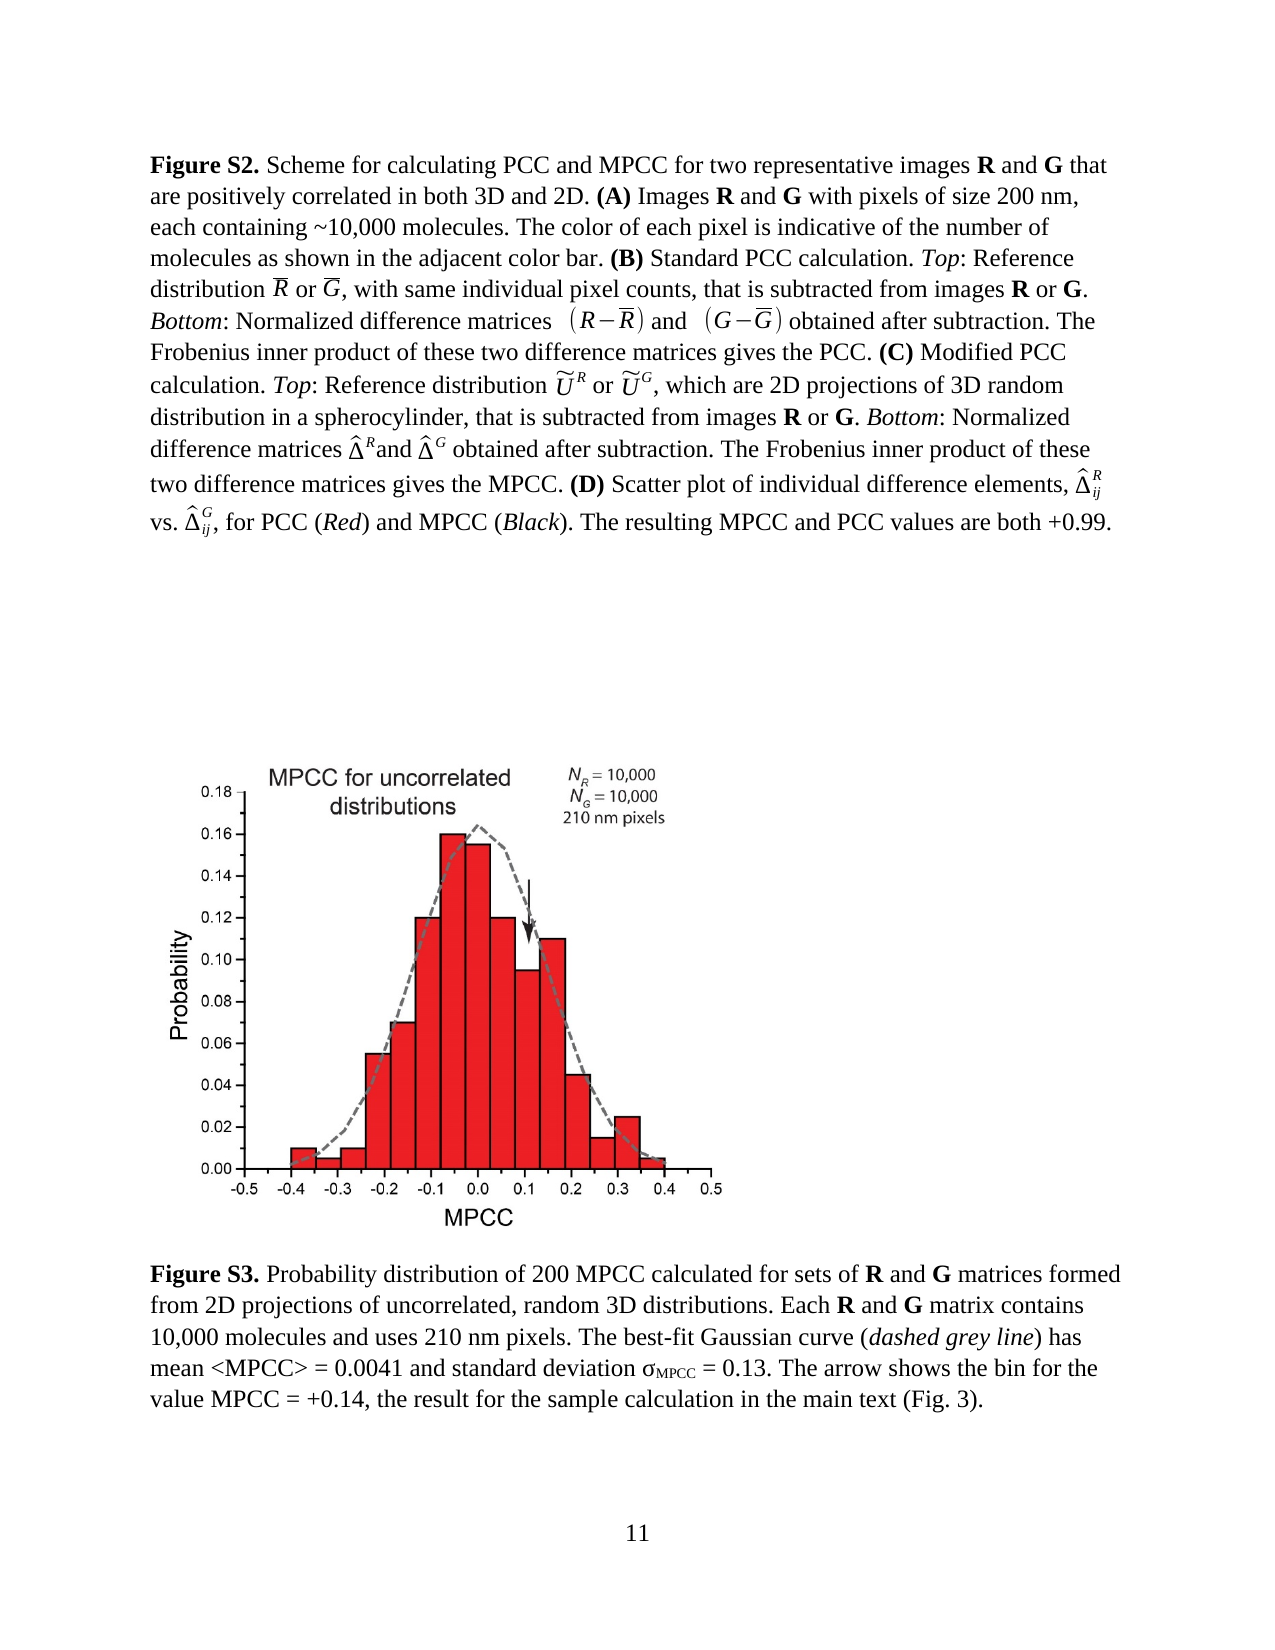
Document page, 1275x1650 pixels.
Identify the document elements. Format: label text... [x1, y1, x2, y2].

text Figure S3. Probability distribution of 200 MPCC calculated for sets of R and G matrices formed from 2D projections of uncorrelated, random 3D distributions. Each R and G matrix contains 10,000 molecules and uses 210 nm pixels. The best-fit Gaussian curve (dashed grey line) has mean <MPCC> = 0.0041 and standard deviation σMPCC = 0.13. The arrow shows the bin for the value MPCC = +0.14, the result for the sample calculation in the main text (Fig. 3). [150, 1259, 1125, 1412]
picture [150, 748, 743, 1241]
text Figure S2. Scheme for calculating PCC and MPCC for two representative images R and G that are positively correlated in both 3D and 2D. (A) Images R and G with pixels of size 200 nm, each containing ~10,000 molecules. The color of each pixel is indicative of the number of molecules as shown in the adjacent color bar. (B) Standard PCC calculation. Top: Reference distribution or , with same individual pixel counts, that is subtracted from images R or G. Bottom: Normalized difference matrices and obtained after subtraction. The Frobenius inner product of these two difference matrices gives the PCC. (C) Modified PCC calculation. Top: Reference distribution or , which are 2D projections of 3D random distribution in a spherocylinder, that is subtracted from images R or G. Bottom: Normalized difference matrices and obtained after subtraction. The Frobenius inner product of these two difference matrices gives the MPCC. (D) Scatter plot of individual difference elements, vs. , for PCC (Red) and MPCC (Black). The resulting MPCC and PCC values are both +0.99. [150, 150, 1125, 538]
